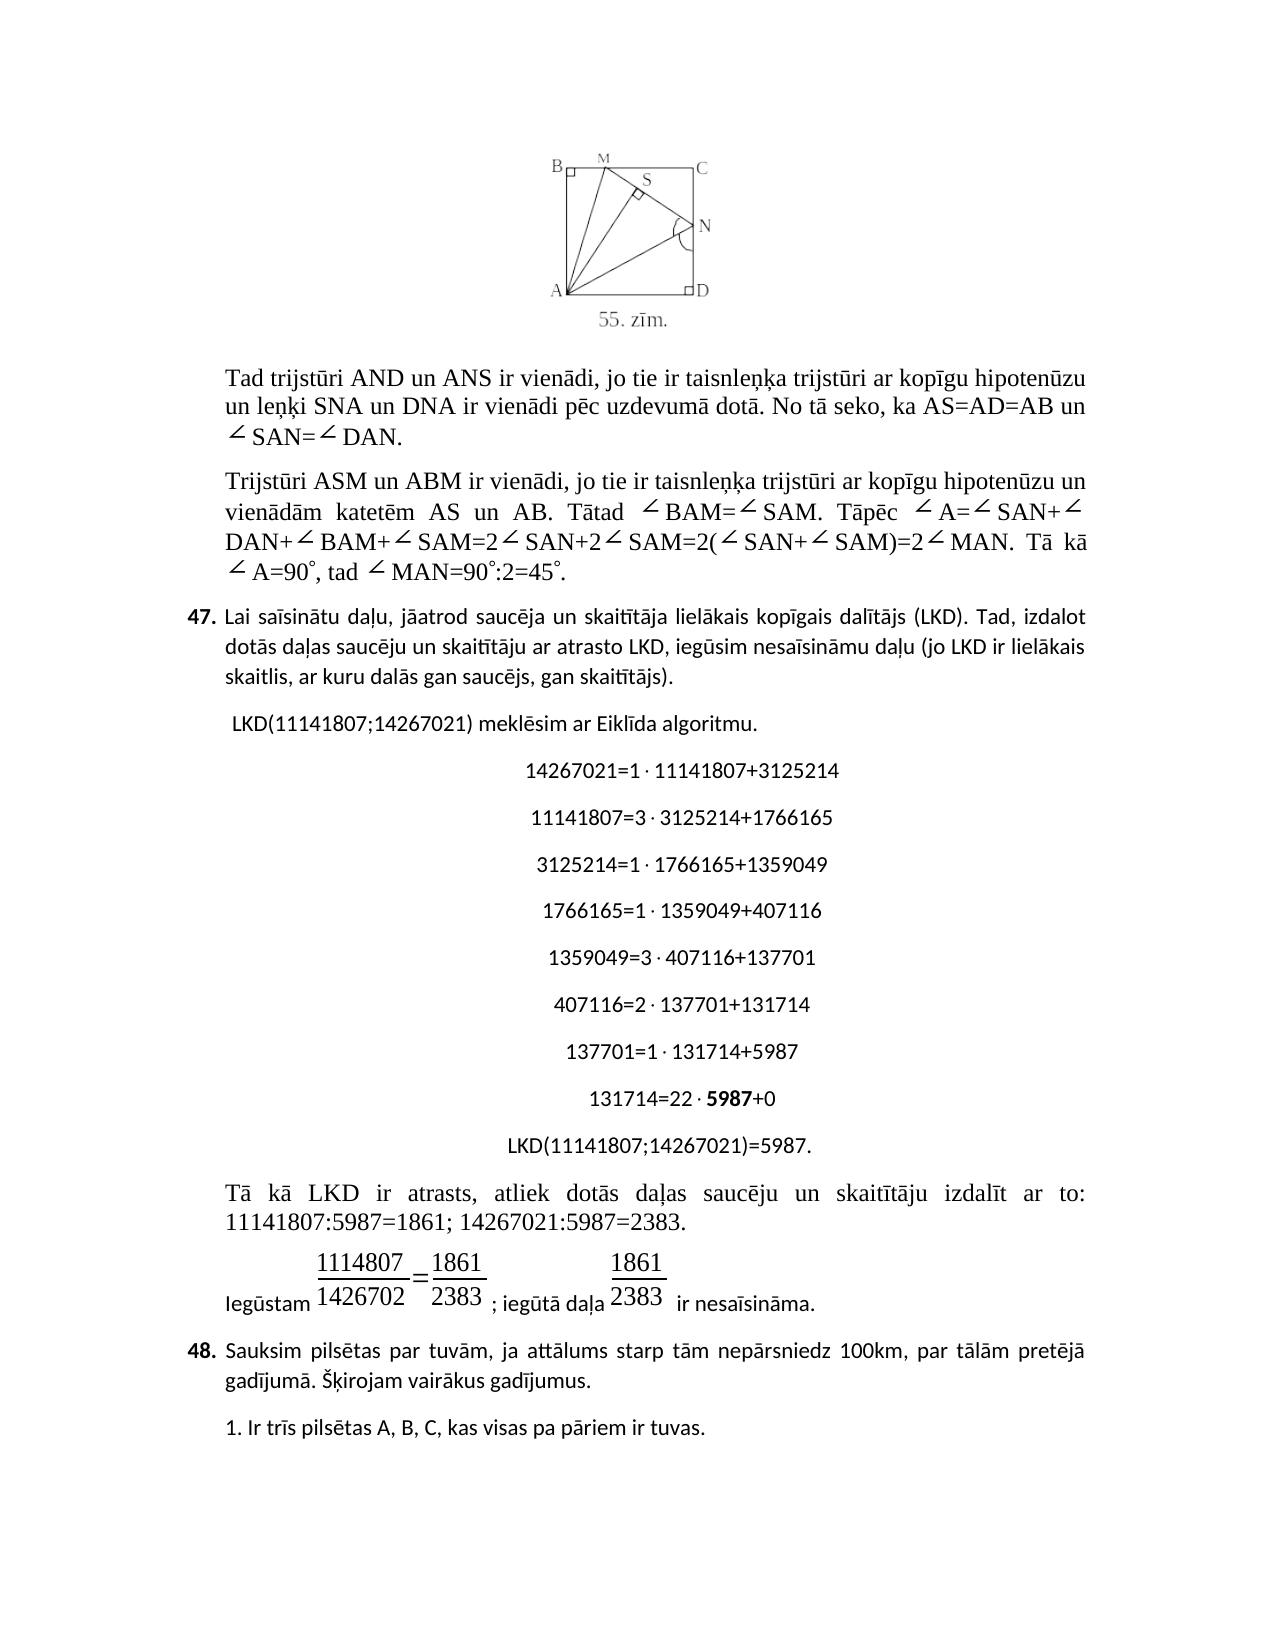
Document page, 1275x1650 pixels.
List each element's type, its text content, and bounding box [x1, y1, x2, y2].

text Tad trijstūri AND un ANS ir vienādi, jo tie ir taisnleņķa trijstūri ar kopīgu hipotenūzu un leņķi SNA un DNA ir vienādi pēc uzdevumā dotā. No tā seko, ka AS=AD=AB un SAN=DAN. [225, 363, 1087, 454]
text 11141807=33125214+1766165 [187, 803, 1087, 831]
text 47. Lai saīsinātu daļu, jāatrod saucēja un skaitītāja lielākais kopīgais dalītājs (LKD). Tad, izdalot dotās daļas saucēju un skaitītāju ar atrasto LKD, iegūsim nesaīsināmu daļu (jo LKD ir lielākais skaitlis, ar kuru dalās gan saucējs, gan skaitītājs). [187, 602, 1087, 690]
text 48. Sauksim pilsētas par tuvām, ja attālums starp tām nepārsniedz 100km, par tālām pretējā gadījumā. Šķirojam vairākus gadījumus. [187, 1336, 1087, 1395]
text Iegūstam ; iegūtā daļa ir nesaīsināma. [225, 1248, 1087, 1318]
text 131714=225987+0 [187, 1084, 1087, 1112]
text 1359049=3407116+137701 [187, 943, 1087, 971]
text Tā kā LKD ir atrasts, atliek dotās daļas saucēju un skaitītāju izdalīt ar to: 11141807:5987=1861; 14267021:5987=2383. [225, 1178, 1087, 1235]
text LKD(11141807;14267021)=5987. [187, 1131, 1087, 1159]
text 1. Ir trīs pilsētas A, B, C, kas visas pa pāriem ir tuvas. [225, 1413, 1087, 1442]
text LKD(11141807;14267021) meklēsim ar Eiklīda algoritmu. [187, 709, 1087, 737]
text 14267021=111141807+3125214 [187, 756, 1087, 784]
text Trijstūri ASM un ABM ir vienādi, jo tie ir taisnleņķa trijstūri ar kopīgu hipotenūzu un vienādām katetēm AS un AB. Tātad BAM=SAM. Tāpēc A=SAN+DAN+BAM+SAM=2SAN+2SAM=2(SAN+SAM)=2MAN. Tā kā A=90, tad MAN=90:2=45. [225, 466, 1087, 589]
text 3125214=11766165+1359049 [187, 850, 1087, 878]
text 1766165=11359049+407116 [187, 897, 1087, 924]
text 137701=1131714+5987 [187, 1037, 1087, 1065]
text 407116=2137701+131714 [187, 990, 1087, 1018]
